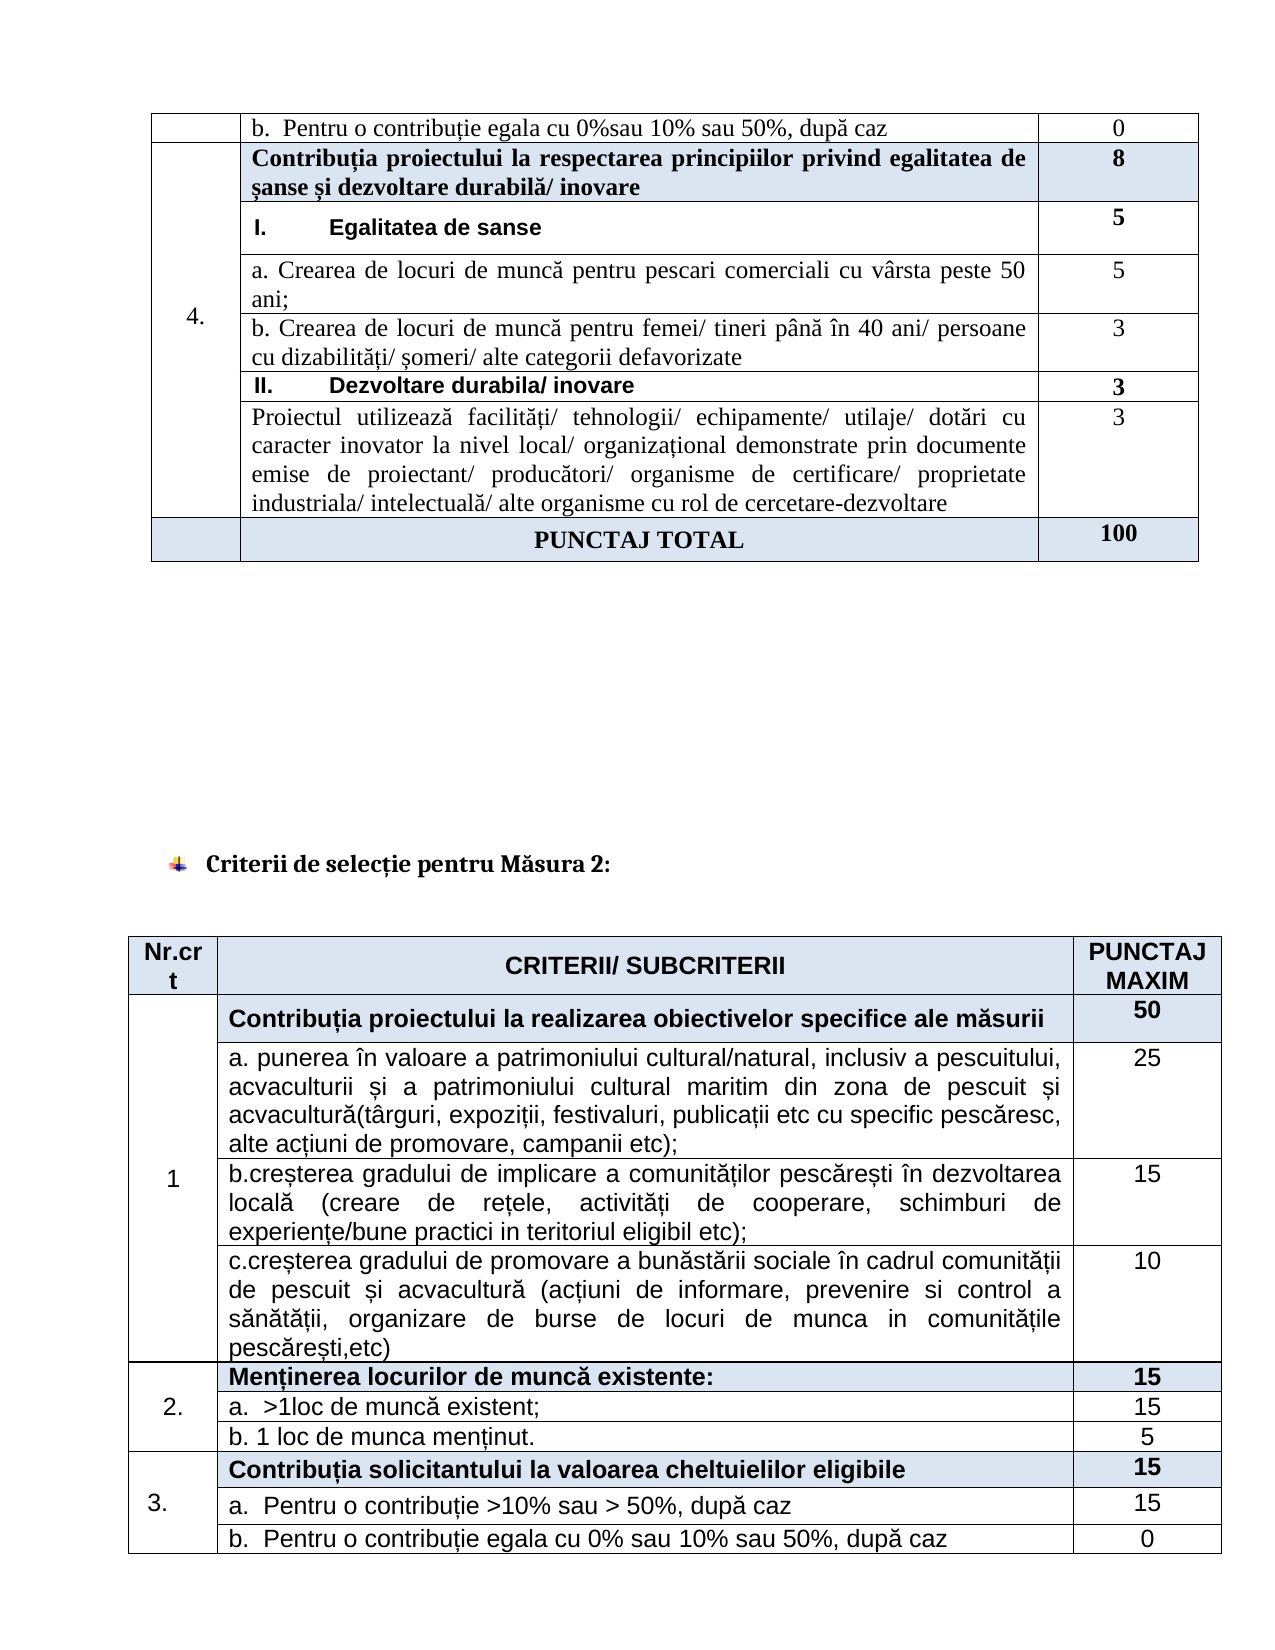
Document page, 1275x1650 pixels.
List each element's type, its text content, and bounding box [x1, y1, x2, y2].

table_cell a. Crearea de locuri de muncă pentru pescari comerciali cu vârsta peste 50 ani; [241, 255, 1038, 312]
table_cell 50 [1074, 995, 1221, 1042]
table_cell 2. [129, 1363, 217, 1451]
table_cell 5 [1039, 255, 1198, 312]
table_cell 5 [1039, 202, 1198, 254]
table_cell 8 [1039, 143, 1198, 201]
list Criterii de selecție pentru Măsura 2: [169, 849, 1219, 878]
table_cell Contribuția proiectului la realizarea obiectivelor specifice ale măsurii [218, 995, 1073, 1042]
table_cell Contribuția proiectului la respectarea principiilor privind egalitatea de șanse și dezvoltare durabilă/ inovare [241, 143, 1038, 201]
table_cell Contribuția solicitantului la valoarea cheltuielilor eligibile [218, 1452, 1073, 1487]
table_header CRITERII/ SUBCRITERII [218, 937, 1073, 994]
table_cell 3 [1039, 402, 1198, 517]
table_cell Dezvoltare durabila/ inovare [241, 372, 1038, 401]
table_cell b.creșterea gradului de implicare a comunităților pescărești în dezvoltarea locală (creare de rețele, activități de cooperare, schimburi de experiențe/bune practici in teritoriul eligibil etc); [218, 1159, 1073, 1245]
picture [169, 855, 187, 872]
table_cell 15 [1074, 1363, 1221, 1391]
table_cell 10 [1074, 1246, 1221, 1361]
table_cell 3 [1039, 314, 1198, 371]
table_cell 25 [1074, 1043, 1221, 1158]
table_cell [152, 518, 240, 561]
table_cell Proiectul utilizează facilități/ tehnologii/ echipamente/ utilaje/ dotări cu caracter inovator la nivel local/ organizațional demonstrate prin documente emise de proiectant/ producători/ organisme de certificare/ proprietate industriala/ intelectuală/ alte organisme cu rol de cercetare-dezvoltare [241, 402, 1038, 517]
table_cell b. Crearea de locuri de muncă pentru femei/ tineri până în 40 ani/ persoane cu dizabilități/ șomeri/ alte categorii defavorizate [241, 314, 1038, 371]
table_cell PUNCTAJ TOTAL [241, 518, 1038, 561]
table_cell 100 [1039, 518, 1198, 561]
table_cell c.creșterea gradului de promovare a bunăstării sociale în cadrul comunității de pescuit și acvacultură (acțiuni de informare, prevenire si control a sănătății, organizare de burse de locuri de munca in comunitățile pescărești,etc) [218, 1246, 1073, 1361]
table_cell a. punerea în valoare a patrimoniului cultural/natural, inclusiv a pescuitului, acvaculturii și a patrimoniului cultural maritim din zona de pescuit și acvacultură(târguri, expoziții, festivaluri, publicații etc cu specific pescăresc, alte acțiuni de promovare, campanii etc); [218, 1043, 1073, 1158]
table_cell a. Pentru o contribuție >10% sau > 50%, după caz [218, 1488, 1073, 1523]
table_cell 15 [1074, 1159, 1221, 1245]
table_cell 15 [1074, 1452, 1221, 1487]
table_cell b. Pentru o contribuție egala cu 0%sau 10% sau 50%, după caz [241, 114, 1038, 142]
table_cell Menținerea locurilor de muncă existente: [218, 1363, 1073, 1391]
table_cell 3. [129, 1452, 217, 1553]
table_cell 1 [129, 995, 217, 1361]
table_cell 4. [152, 143, 240, 517]
table_cell a. >1loc de muncă existent; [218, 1392, 1073, 1421]
table_cell 0 [1074, 1525, 1221, 1553]
table_cell 0 [1039, 114, 1198, 142]
table_cell 15 [1074, 1392, 1221, 1421]
table_header Nr.crt [129, 937, 217, 994]
table_cell 3 [1039, 372, 1198, 401]
table_cell b. Pentru o contribuție egala cu 0% sau 10% sau 50%, după caz [218, 1525, 1073, 1553]
table_cell 5 [1074, 1422, 1221, 1451]
table_cell 15 [1074, 1488, 1221, 1523]
table_cell Egalitatea de sanse [241, 202, 1038, 254]
table_cell b. 1 loc de munca menținut. [218, 1422, 1073, 1451]
table_header PUNCTAJ MAXIM [1074, 937, 1221, 994]
